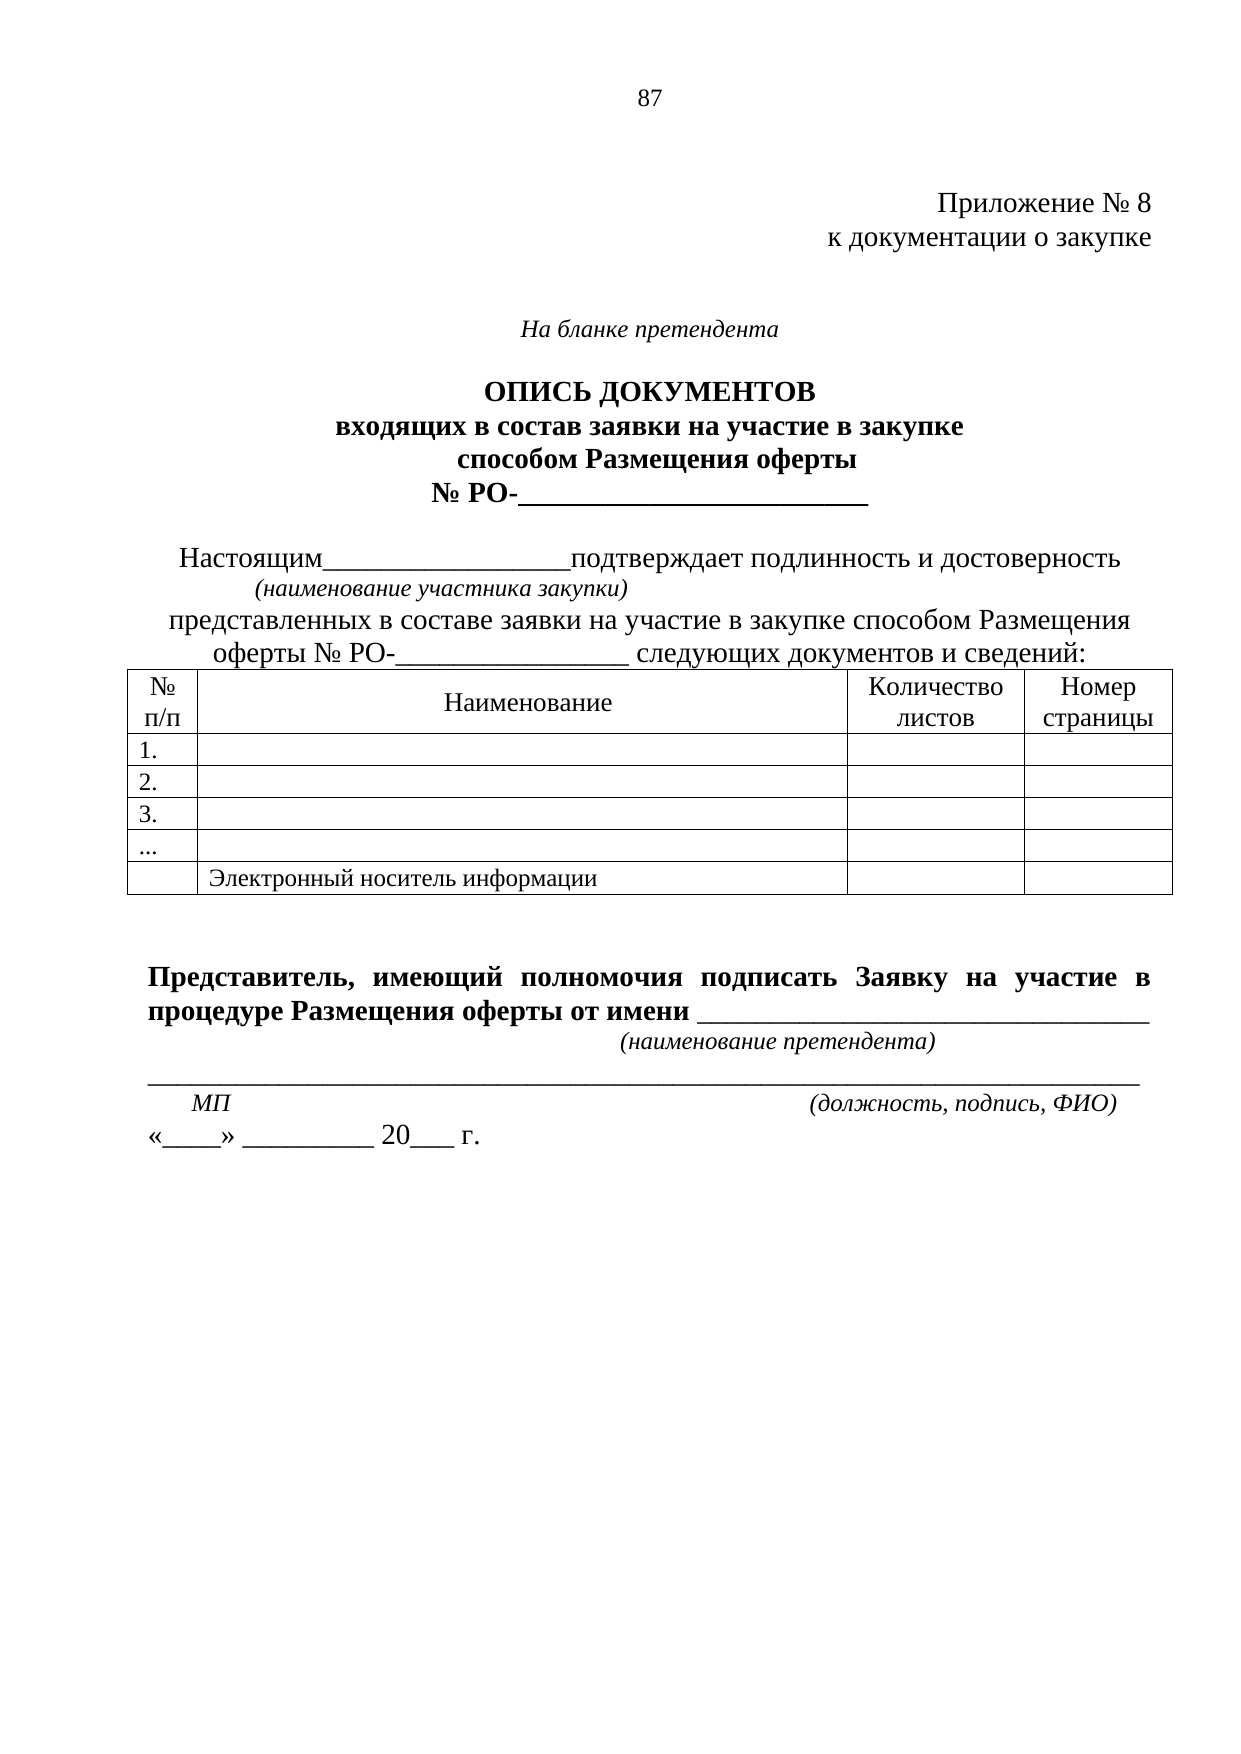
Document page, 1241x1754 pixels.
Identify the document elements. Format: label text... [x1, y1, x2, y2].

text ОПИСЬ ДОКУМЕНТОВ [148, 374, 1152, 408]
table_cell [128, 862, 197, 893]
text «____» _________ 20___ г. [148, 1117, 1152, 1151]
table_cell [1025, 798, 1172, 829]
text (наименование участника закупки) [148, 573, 1152, 602]
table_header № п/п [128, 670, 197, 732]
table_cell [848, 734, 1024, 765]
text входящих в состав заявки на участие в закупке [148, 408, 1152, 442]
table_cell 1. [128, 734, 197, 765]
text ____________________________________________________________________ [148, 1055, 1152, 1088]
table_cell [848, 798, 1024, 829]
text № РО-________________________ [148, 475, 1152, 509]
text На бланке претендента [148, 314, 1152, 343]
text Настоящим_________________подтверждает подлинность и достоверность [148, 540, 1152, 573]
table_cell ... [128, 830, 197, 861]
table_header Количество листов [848, 670, 1024, 732]
table_cell Электронный носитель информации [198, 862, 847, 893]
table_cell [1025, 862, 1172, 893]
table_cell [198, 734, 847, 765]
table_cell [198, 830, 847, 861]
table_cell [848, 862, 1024, 893]
table_header Номер страницы [1025, 670, 1172, 732]
table_cell 3. [128, 798, 197, 829]
text Представитель, имеющий полномочия подписать Заявку на участие в процедуре Размещения оферты от имени _______________________________ [148, 959, 1152, 1026]
table_cell 2. [128, 766, 197, 797]
table_header Наименование [198, 670, 847, 732]
table_cell [198, 766, 847, 797]
table_cell [848, 830, 1024, 861]
text МП (должность, подпись, ФИО) [148, 1088, 1152, 1117]
table_cell [1025, 766, 1172, 797]
table_cell [848, 766, 1024, 797]
table_cell [1025, 830, 1172, 861]
text (наименование претендента) [148, 1026, 1152, 1055]
text Приложение № 8 к документации о закупке [148, 185, 1152, 252]
table_cell [198, 798, 847, 829]
text представленных в составе заявки на участие в закупке способом Размещения оферты № РО-________________ следующих документов и сведений: [148, 602, 1152, 669]
text способом Размещения оферты [148, 442, 1152, 475]
table_cell [1025, 734, 1172, 765]
